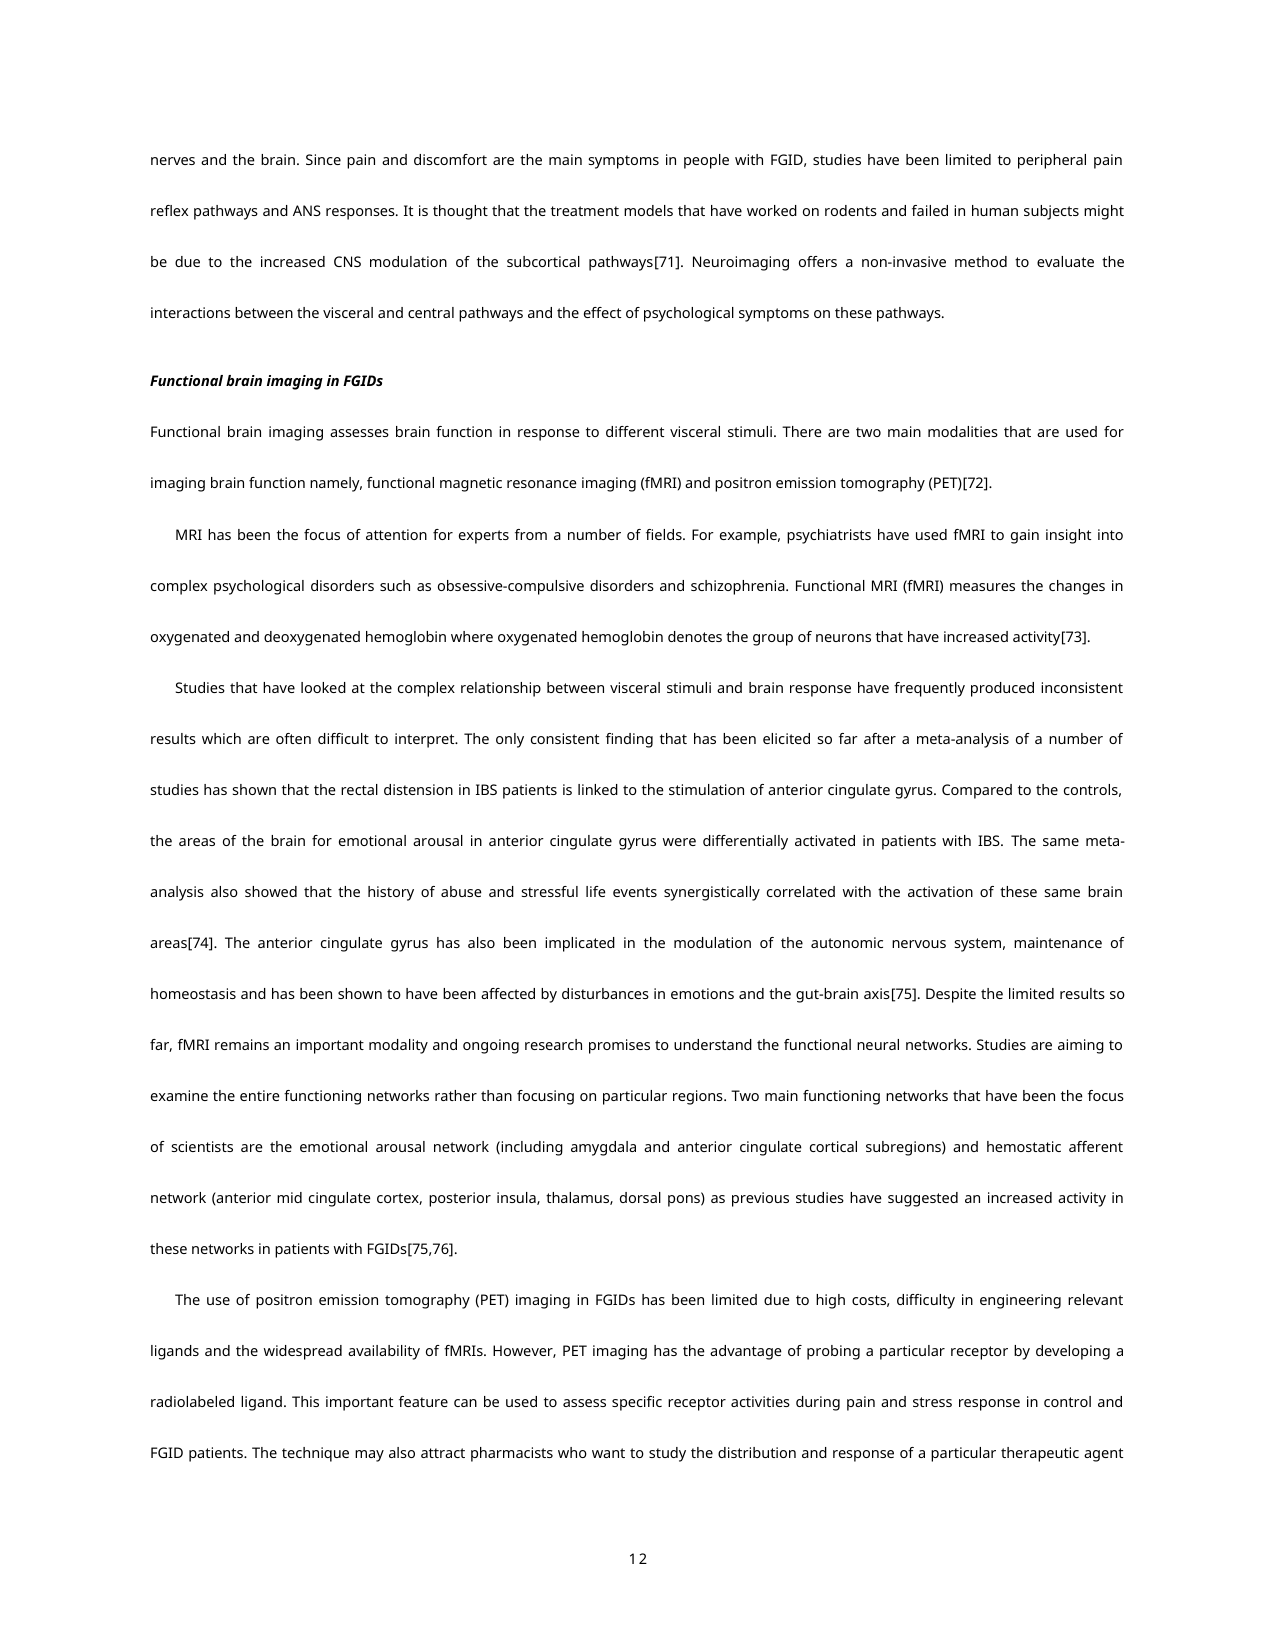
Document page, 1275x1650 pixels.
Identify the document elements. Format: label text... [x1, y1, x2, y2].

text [150, 150, 1125, 337]
subtitle Functional brain imaging in FGIDs [150, 371, 1125, 405]
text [150, 1290, 1125, 1477]
text MRI has been the focus of attention for experts from a number of fields. For example, psychiatrists have used fMRI to gain insight into complex psychological disorders such as obsessive-compulsive disorders and schizophrenia. Functional MRI (fMRI) measures the changes in oxygenated and deoxygenated hemoglobin where oxygenated hemoglobin denotes the group of neurons that have increased activity[73]. [150, 524, 1125, 660]
text Functional brain imaging assesses brain function in response to different visceral stimuli. There are two main modalities that are used for imaging brain function namely, functional magnetic resonance imaging (fMRI) and positron emission tomography (PET)[72]. [150, 422, 1125, 507]
text Studies that have looked at the complex relationship between visceral stimuli and brain response have frequently produced inconsistent results which are often difficult to interpret. The only consistent finding that has been elicited so far after a meta-analysis of a number of studies has shown that the rectal distension in IBS patients is linked to the stimulation of anterior cingulate gyrus. Compared to the controls, the areas of the brain for emotional arousal in anterior cingulate gyrus were differentially activated in patients with IBS. The same meta-analysis also showed that the history of abuse and stressful life events synergistically correlated with the activation of these same brain areas[74]. The anterior cingulate gyrus has also been implicated in the modulation of the autonomic nervous system, maintenance of homeostasis and has been shown to have been affected by disturbances in emotions and the gut-brain axis[75]. Despite the limited results so far, fMRI remains an important modality and ongoing research promises to understand the functional neural networks. Studies are aiming to examine the entire functioning networks rather than focusing on particular regions. Two main functioning networks that have been the focus of scientists are the emotional arousal network (including amygdala and anterior cingulate cortical subregions) and hemostatic afferent network (anterior mid cingulate cortex, posterior insula, thalamus, dorsal pons) as previous studies have suggested an increased activity in these networks in patients with FGIDs[75,76]. [150, 677, 1125, 1273]
